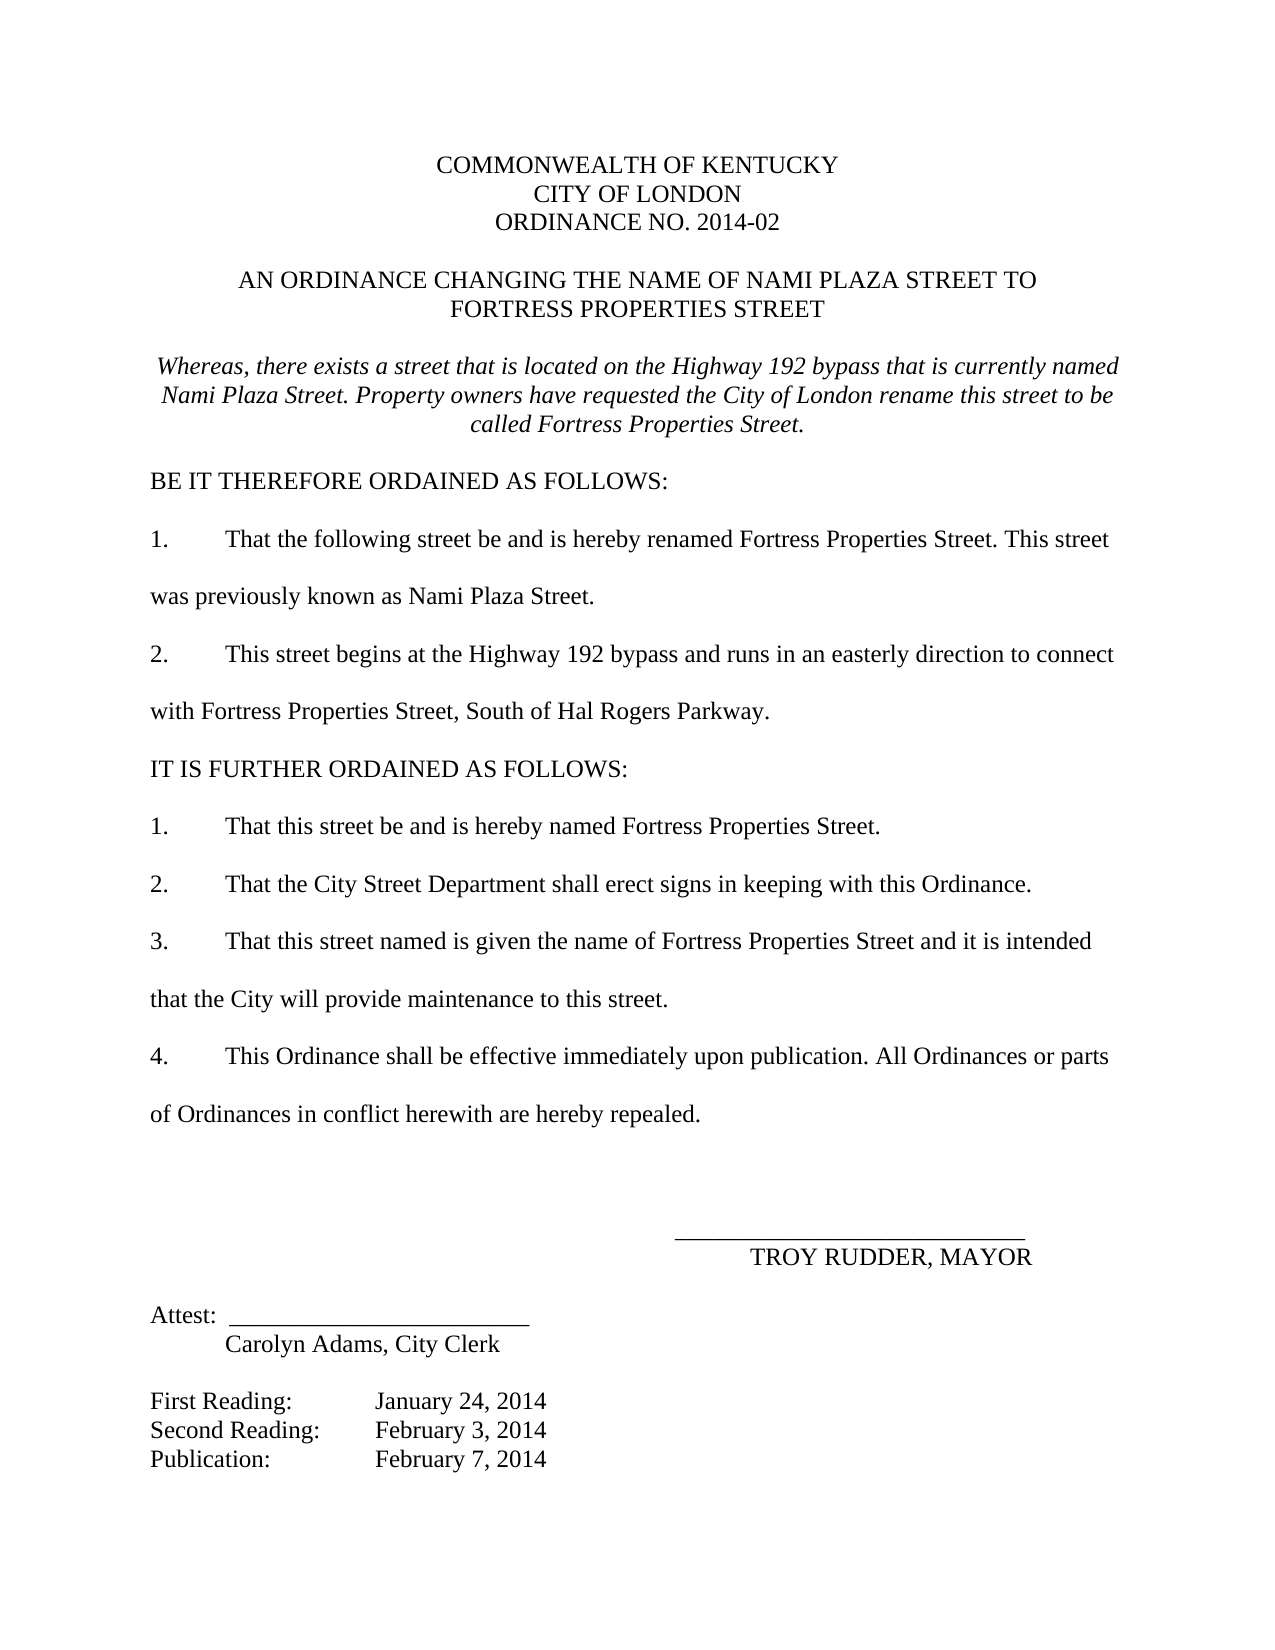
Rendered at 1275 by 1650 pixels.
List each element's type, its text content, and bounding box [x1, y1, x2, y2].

text Carolyn Adams, City Clerk [150, 1329, 1125, 1357]
text Whereas, there exists a street that is located on the Highway 192 bypass that is currently named . Property owners have requested the City of rename this street to be called Fortress . [150, 351, 1125, 437]
text First : [150, 1386, 1125, 1415]
text Attest: ________________________ [150, 1300, 1125, 1329]
text ORDINANCE NO. 2014-02 [150, 207, 1125, 236]
text FORTRESS [150, 294, 1125, 322]
text Second : [150, 1415, 1125, 1444]
list That the City Street Department shall erect signs in keeping with this Ordinance. [150, 869, 1125, 897]
text ____________________________ RUDDER, MAYOR [150, 1214, 1125, 1271]
list This Ordinance shall be effective immediately upon publication. All Ordinances or parts of Ordinances in conflict herewith are hereby repealed. [150, 1041, 1125, 1127]
list This street begins at the Highway 192 bypass and runs in an easterly direction to connect with Fortress Properties Street, South of Hal Rogers Parkway. [150, 639, 1125, 725]
text Publication: [150, 1444, 1125, 1472]
text BE IT THEREFORE ORDAINED AS FOLLOWS: [150, 466, 1125, 495]
text IT IS FURTHER ORDAINED AS FOLLOWS: [150, 754, 1125, 782]
text AN ORDINANCE CHANGING THE NAME OF TO [150, 265, 1125, 294]
list That this street be and is hereby named Fortress . [150, 811, 1125, 840]
list That this street named is given the name of Fortress Properties Street and it is intended that the City will provide maintenance to this street. [150, 926, 1125, 1012]
list That the following street be and is hereby renamed Fortress . This street was previously known as . [150, 524, 1125, 610]
text OF [150, 179, 1125, 207]
